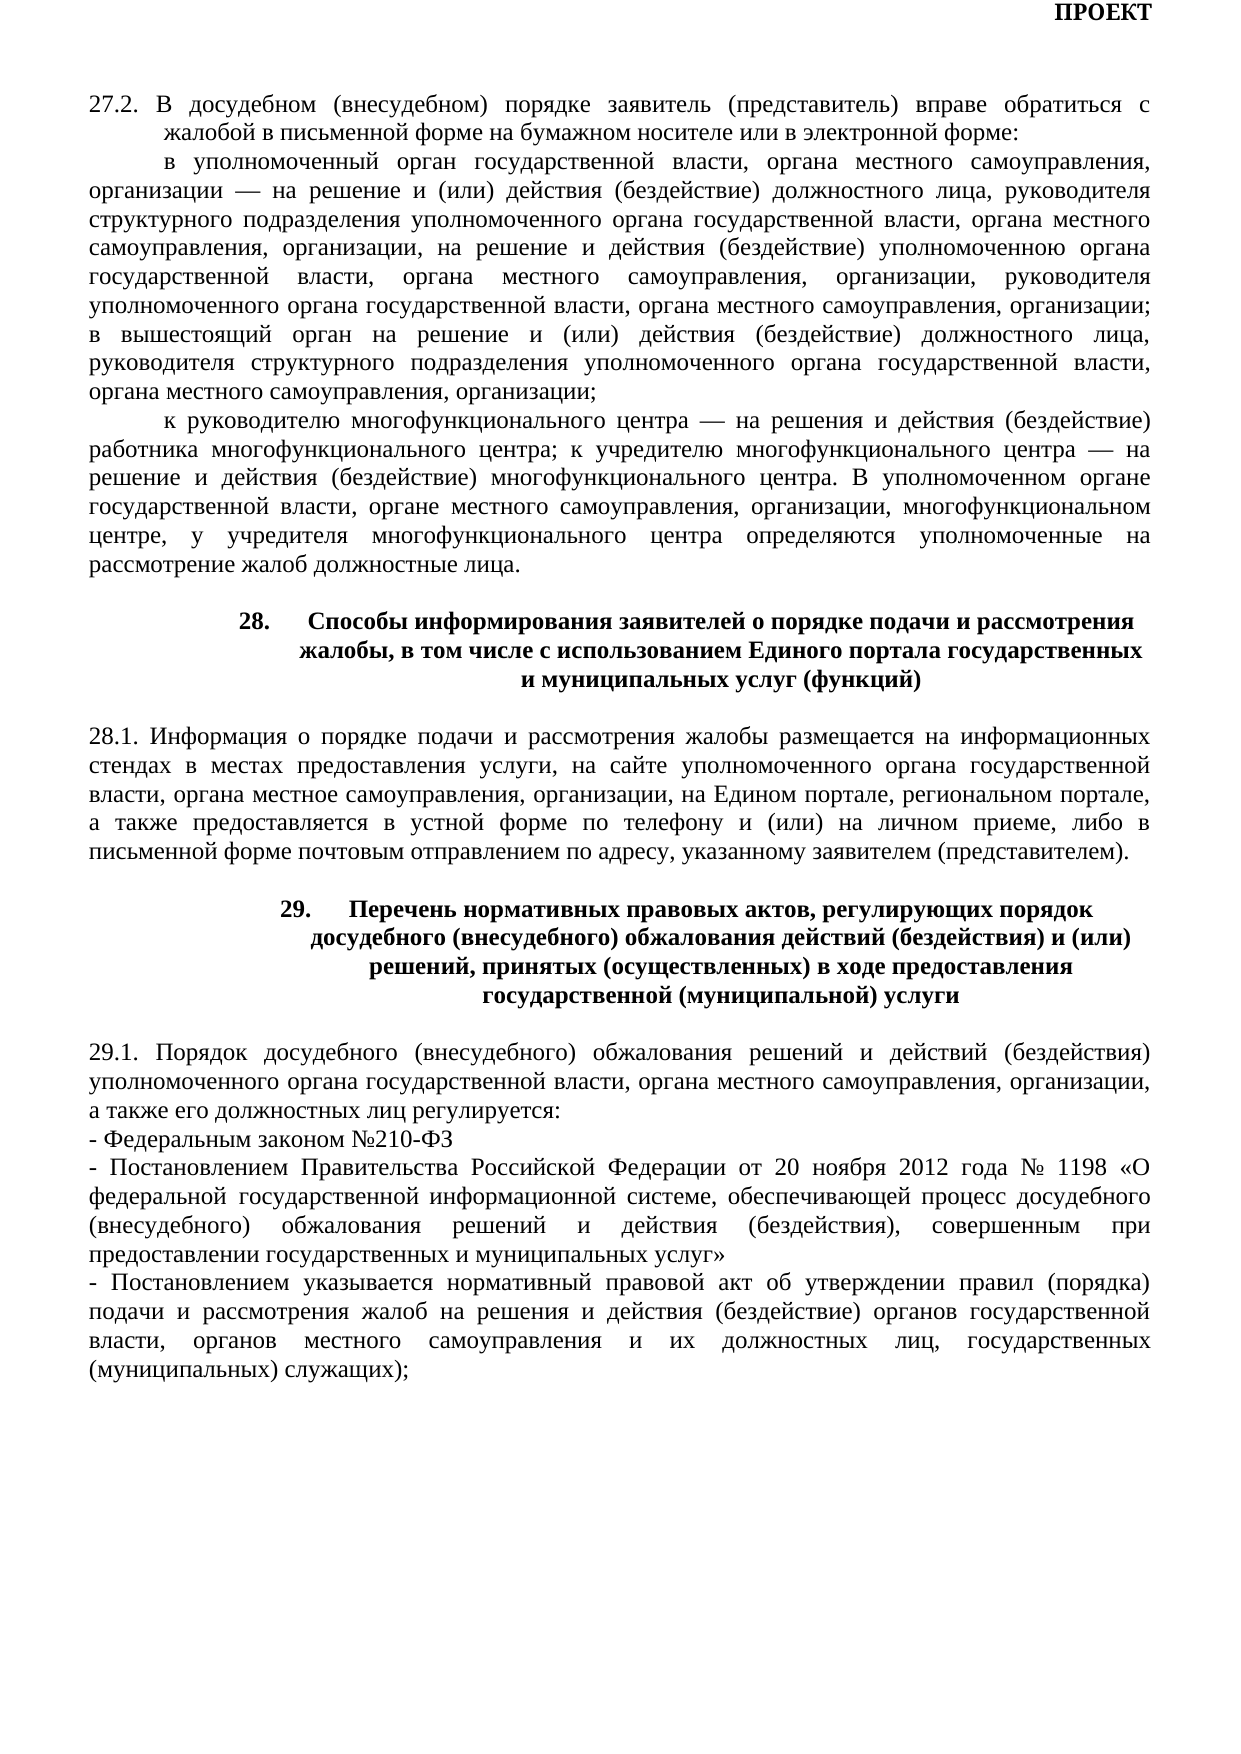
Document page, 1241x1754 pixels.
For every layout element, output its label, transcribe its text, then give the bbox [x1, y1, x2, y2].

text - Постановлением Правительства Российской Федерации от 20 ноября 2012 года № 1198 «О федеральной государственной информационной системе, обеспечивающей процесс досудебного (внесудебного) обжалования решений и действия (бездействия), совершенным при предоставлении государственных и муниципальных услуг» [89, 1152, 1152, 1267]
list Перечень нормативных правовых актов, регулирующих порядок досудебного (внесудебного) обжалования действий (бездействия) и (или) решений, принятых (осуществленных) в ходе предоставления государственной (муниципальной) услуги [222, 894, 1152, 1009]
list Способы информирования заявителей о порядке подачи и рассмотрения жалобы, в том числе с использованием Единого портала государственных и муниципальных услуг (функций) [222, 606, 1152, 692]
text - Федеральным законом №210-ФЗ [89, 1124, 1152, 1152]
text к руководителю многофункционального центра — на решения и действия (бездействие) работника многофункционального центра; к учредителю многофункционального центра — на решение и действия (бездействие) многофункционального центра. В уполномоченном органе государственной власти, органе местного самоуправления, организации, многофункциональном центре, у учредителя многофункционального центра определяются уполномоченные на рассмотрение жалоб должностные лица. [89, 405, 1152, 577]
text в уполномоченный орган государственной власти, органа местного самоуправления, организации — на решение и (или) действия (бездействие) должностного лица, руководителя структурного подразделения уполномоченного органа государственной власти, органа местного самоуправления, организации, на решение и действия (бездействие) уполномоченною органа государственной власти, органа местного самоуправления, организации, руководителя уполномоченного органа государственной власти, органа местного самоуправления, организации; в вышестоящий орган на решение и (или) действия (бездействие) должностного лица, руководителя структурного подразделения уполномоченного органа государственной власти, органа местного самоуправления, организации; [89, 146, 1152, 405]
text 28.1. Информация о порядке подачи и рассмотрения жалобы размещается на информационных стендах в местах предоставления услуги, на сайте уполномоченного органа государственной власти, органа местное самоуправления, организации, на Едином портале, региональном портале, а также предоставляется в устной форме по телефону и (или) на личном приеме, либо в письменной форме почтовым отправлением по адресу, указанному заявителем (представителем). [89, 721, 1152, 865]
text - Постановлением указывается нормативный правовой акт об утверждении правил (порядка) подачи и рассмотрения жалоб на решения и действия (бездействие) органов государственной власти, органов местного самоуправления и их должностных лиц, государственных (муниципальных) служащих); [89, 1267, 1152, 1382]
text 29.1. Порядок досудебного (внесудебного) обжалования решений и действий (бездействия) уполномоченного органа государственной власти, органа местного самоуправления, организации, а также его должностных лиц регулируется: [89, 1037, 1152, 1124]
text 27.2. В досудебном (внесудебном) порядке заявитель (представитель) вправе обратиться с жалобой в письменной форме на бумажном носителе или в электронной форме: [89, 89, 1152, 146]
